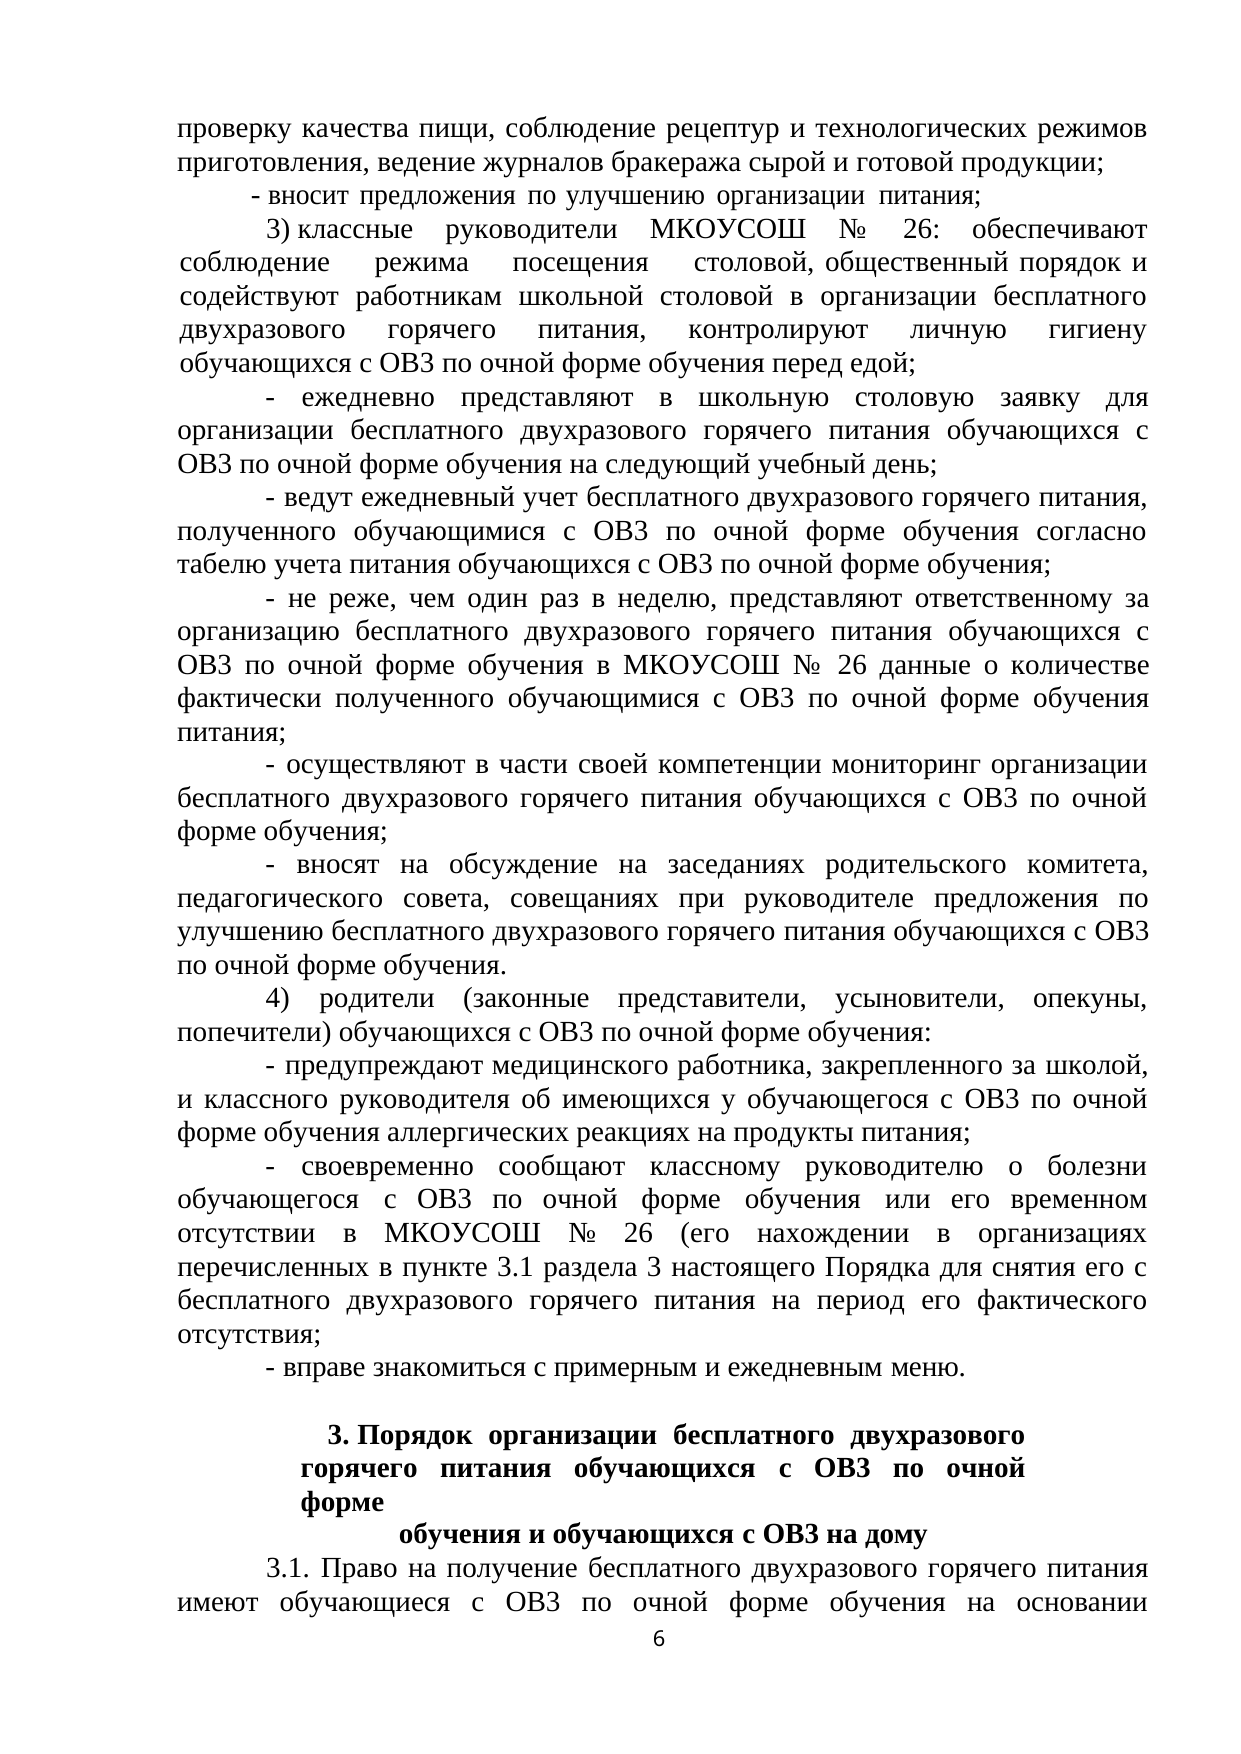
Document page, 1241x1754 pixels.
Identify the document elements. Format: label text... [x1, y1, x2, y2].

subtitle Порядок организации бесплатного двухразового горячего питания обучающихся с OB3 по очной форме [300, 1417, 1026, 1517]
list своевременно сообщают классному руководителю о болезни обучающегося с OB3 по очной форме обучения или его временном отсутствии в МКОУСОШ № 26 (его нахождении в организациях перечисленных в пункте 3.1 раздела 3 настоящего Порядка для снятия его с бесплатного двухразового горячего питания на период его фактического отсутствия; [177, 1148, 1148, 1349]
list родители (законные представители, усыновители, опекуны, попечители) обучающихся с OB3 по очной форме обучения: [177, 980, 1148, 1047]
list вносят на обсуждение на заседаниях родительского комитета, педагогического совета, совещаниях при руководителе предложения по улучшению бесплатного двухразового горячего питания обучающихся с OB3 по очной форме обучения. [177, 846, 1149, 980]
list классные руководители МКОУСОШ № 26: обеспечивают соблюдение режима посещения столовой, общественный порядок и содействуют работникам школьной столовой в организации бесплатного двухразового горячего питания, контролируют личную гигиену обучающихся с OB3 по очной форме обучения перед едой; [179, 211, 1147, 379]
list не реже, чем один раз в неделю, представляют ответственному за организацию бесплатного двухразового горячего питания обучающихся с OB3 по очной форме обучения в МКОУСОШ № 26 данные о количестве фактически полученного обучающимися с OB3 по очной форме обучения питания; [177, 580, 1150, 748]
list осуществляют в части своей компетенции мониторинг организации бесплатного двухразового горячего питания обучающихся с OB3 по очной форме обучения; [177, 748, 1148, 846]
list вправе знакомиться с примерным и ежедневным меню. [265, 1349, 1163, 1383]
list ведут ежедневный учет бесплатного двухразового горячего питания, полученного обучающимися с OB3 по очной форме обучения согласно табелю учета питания обучающихся с OB3 по очной форме обучения; [177, 479, 1148, 580]
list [177, 1551, 1149, 1618]
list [177, 110, 1148, 177]
list вносит предложения по улучшению организации питания; [251, 177, 1163, 211]
text обучения и обучающихся с OB3 на дому [398, 1517, 1163, 1551]
list ежедневно представляют в школьную столовую заявку для организации бесплатного двухразового горячего питания обучающихся с OB3 по очной форме обучения на следующий учебный день; [177, 379, 1149, 479]
list предупреждают медицинского работника, закрепленного за школой, и классного руководителя об имеющихся у обучающегося с OB3 по очной форме обучения аллергических реакциях на продукты питания; [177, 1047, 1148, 1148]
